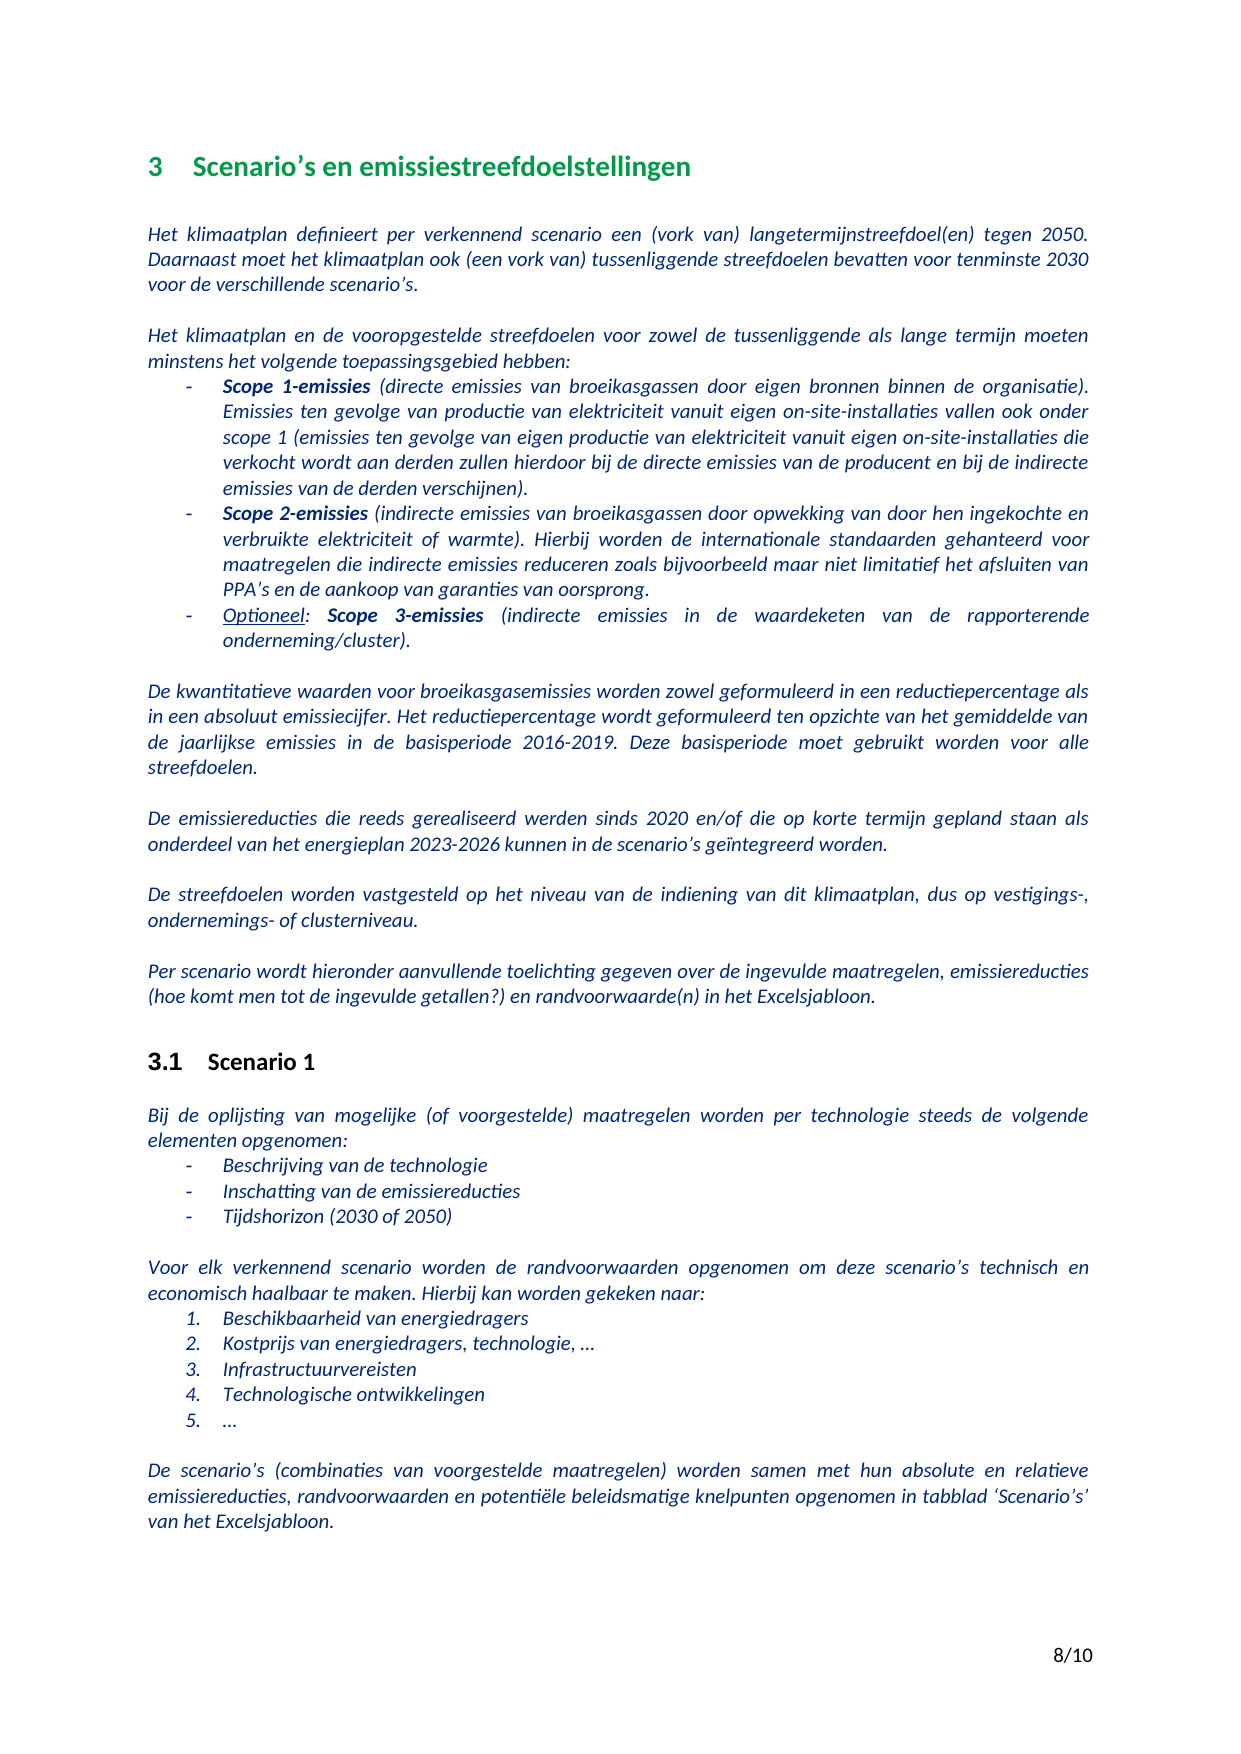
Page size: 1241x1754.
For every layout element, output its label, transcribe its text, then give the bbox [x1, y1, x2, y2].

list Technologische ontwikkelingen [185, 1381, 1092, 1407]
subtitle Scenario’s en emissiestreefdoelstellingen [148, 148, 1092, 183]
text De streefdoelen worden vastgesteld op het niveau van de indiening van dit klimaatplan, dus op vestigings-, ondernemings- of clusterniveau. [148, 882, 1092, 932]
text De emissiereducties die reeds gerealiseerd werden sinds 2020 en/of die op korte termijn gepland staan als onderdeel van het energieplan 2023-2026 kunnen in de scenario’s geïntegreerd worden. [148, 805, 1092, 856]
text De kwantitatieve waarden voor broeikasgasemissies worden zowel geformuleerd in een reductiepercentage als in een absoluut emissiecijfer. Het reductiepercentage wordt geformuleerd ten opzichte van het gemiddelde van de jaarlijkse emissies in de basisperiode 2016-2019. Deze basisperiode moet gebruikt worden voor alle streefdoelen. [148, 678, 1092, 780]
list Infrastructuurvereisten [185, 1356, 1092, 1381]
list Beschikbaarheid van energiedragers [185, 1305, 1092, 1331]
text Bij de oplijsting van mogelijke (of voorgestelde) maatregelen worden per technologie steeds de volgende elementen opgenomen: [148, 1102, 1092, 1153]
list Beschrijving van de technologie [185, 1153, 1092, 1178]
text Voor elk verkennend scenario worden de randvoorwaarden opgenomen om deze scenario’s technisch en economisch haalbaar te maken. Hierbij kan worden gekeken naar: [148, 1254, 1092, 1305]
list Optioneel: Scope 3-emissies (indirecte emissies in de waardeketen van de rapporterende onderneming/cluster). [185, 602, 1092, 653]
list Scope 1-emissies (directe emissies van broeikasgassen door eigen bronnen binnen de organisatie). Emissies ten gevolge van productie van elektriciteit vanuit eigen on-site-installaties vallen ook onder scope 1 (emissies ten gevolge van eigen productie van elektriciteit vanuit eigen on-site-installaties die verkocht wordt aan derden zullen hierdoor bij de directe emissies van de producent en bij de indirecte emissies van de derden verschijnen). [185, 373, 1092, 500]
list Tijdshorizon (2030 of 2050) [185, 1203, 1092, 1229]
text Het klimaatplan en de vooropgestelde streefdoelen voor zowel de tussenliggende als lange termijn moeten minstens het volgende toepassingsgebied hebben: [148, 322, 1092, 373]
list Inschatting van de emissiereducties [185, 1178, 1092, 1203]
subtitle Scenario 1 [148, 1046, 1092, 1077]
text De scenario’s (combinaties van voorgestelde maatregelen) worden samen met hun absolute en relatieve emissiereducties, randvoorwaarden en potentiële beleidsmatige knelpunten opgenomen in tabblad ‘Scenario’s’ van het Excelsjabloon. [148, 1458, 1092, 1534]
list … [185, 1407, 1092, 1432]
text Het klimaatplan definieert per verkennend scenario een (vork van) langetermijnstreefdoel(en) tegen 2050. Daarnaast moet het klimaatplan ook (een vork van) tussenliggende streefdoelen bevatten voor tenminste 2030 voor de verschillende scenario’s. [148, 221, 1092, 297]
text Per scenario wordt hieronder aanvullende toelichting gegeven over de ingevulde maatregelen, emissiereducties (hoe komt men tot de ingevulde getallen?) en randvoorwaarde(n) in het Excelsjabloon. [148, 958, 1092, 1009]
list Kostprijs van energiedragers, technologie, … [185, 1331, 1092, 1356]
list Scope 2-emissies (indirecte emissies van broeikasgassen door opwekking van door hen ingekochte en verbruikte elektriciteit of warmte). Hierbij worden de internationale standaarden gehanteerd voor maatregelen die indirecte emissies reduceren zoals bijvoorbeeld maar niet limitatief het afsluiten van PPA’s en de aankoop van garanties van oorsprong. [185, 500, 1092, 602]
